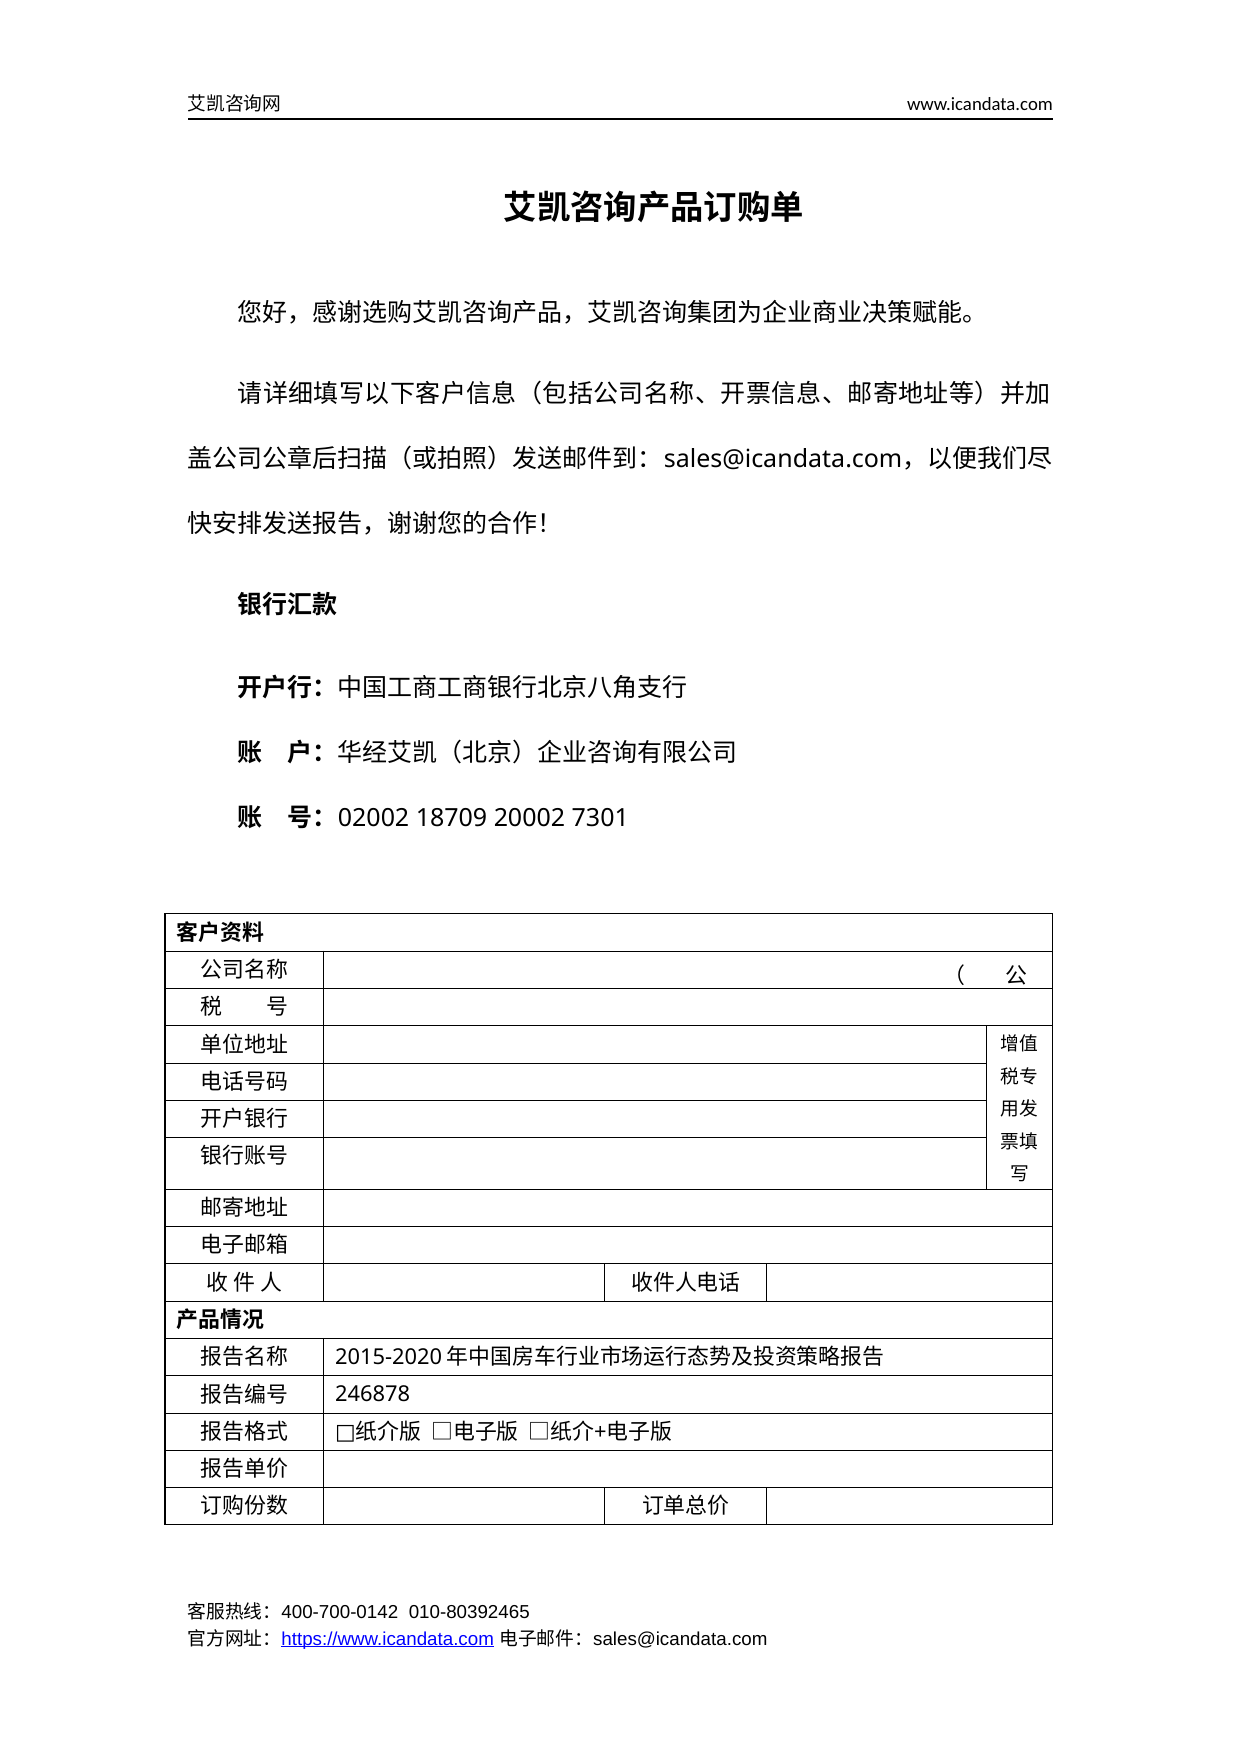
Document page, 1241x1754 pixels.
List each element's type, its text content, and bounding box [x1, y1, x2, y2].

table_cell 开户银行 [166, 1101, 323, 1137]
table_cell [324, 952, 1052, 988]
table_cell [324, 1138, 986, 1189]
table_cell 报告编号 [166, 1376, 323, 1412]
table_cell 订购份数 [166, 1488, 323, 1524]
table_cell 产品情况 [166, 1302, 1052, 1338]
table_cell 2015-2020年中国房车行业市场运行态势及投资策略报告 [324, 1339, 1052, 1375]
table_cell [324, 1227, 1052, 1263]
table_cell [767, 1264, 1052, 1301]
table_cell 公司名称 [166, 952, 323, 988]
text 开户行：中国工商工商银行北京八角支行 [187, 653, 1053, 718]
table_cell [767, 1488, 1052, 1524]
table_cell 电话号码 [166, 1064, 323, 1100]
table_cell [324, 989, 1052, 1025]
table_cell 邮寄地址 [166, 1190, 323, 1226]
table_cell [324, 1488, 604, 1524]
text 艾凯咨询产品订购单 [187, 172, 1053, 237]
table_cell 收件人电话 [605, 1264, 766, 1301]
text 账 户：华经艾凯（北京）企业咨询有限公司 [187, 718, 1053, 783]
text 请详细填写以下客户信息（包括公司名称、开票信息、邮寄地址等）并加盖公司公章后扫描（或拍照）发送邮件到：sales@icandata.com，以便我们尽快安排发送报告，谢谢您的合作！ [187, 359, 1053, 554]
table_cell [324, 1190, 1052, 1226]
table_cell □纸介版 □电子版 □纸介+电子版 [324, 1414, 1052, 1450]
table_header 客户资料 [166, 914, 1052, 951]
table_cell [324, 1264, 604, 1301]
table_cell [324, 1064, 986, 1100]
text 账 号：02002 18709 20002 7301 [187, 783, 1053, 848]
text 您好，感谢选购艾凯咨询产品，艾凯咨询集团为企业商业决策赋能。 [187, 278, 1053, 343]
table_cell 订单总价 [605, 1488, 766, 1524]
table_cell 税 号 [166, 989, 323, 1025]
table_cell 246878 [324, 1376, 1052, 1412]
table_cell [324, 1451, 1052, 1487]
table_cell 电子邮箱 [166, 1227, 323, 1263]
table_cell 单位地址 [166, 1026, 323, 1062]
table_cell 银行账号 [166, 1138, 323, 1189]
table_cell 增值税专用发票填写 [987, 1026, 1052, 1189]
table_cell [324, 1101, 986, 1137]
table_cell 报告格式 [166, 1414, 323, 1450]
text 银行汇款 [187, 570, 1053, 635]
table_cell 报告名称 [166, 1339, 323, 1375]
table_cell 收 件 人 [166, 1264, 323, 1301]
table_cell [324, 1026, 986, 1062]
table_cell 报告单价 [166, 1451, 323, 1487]
